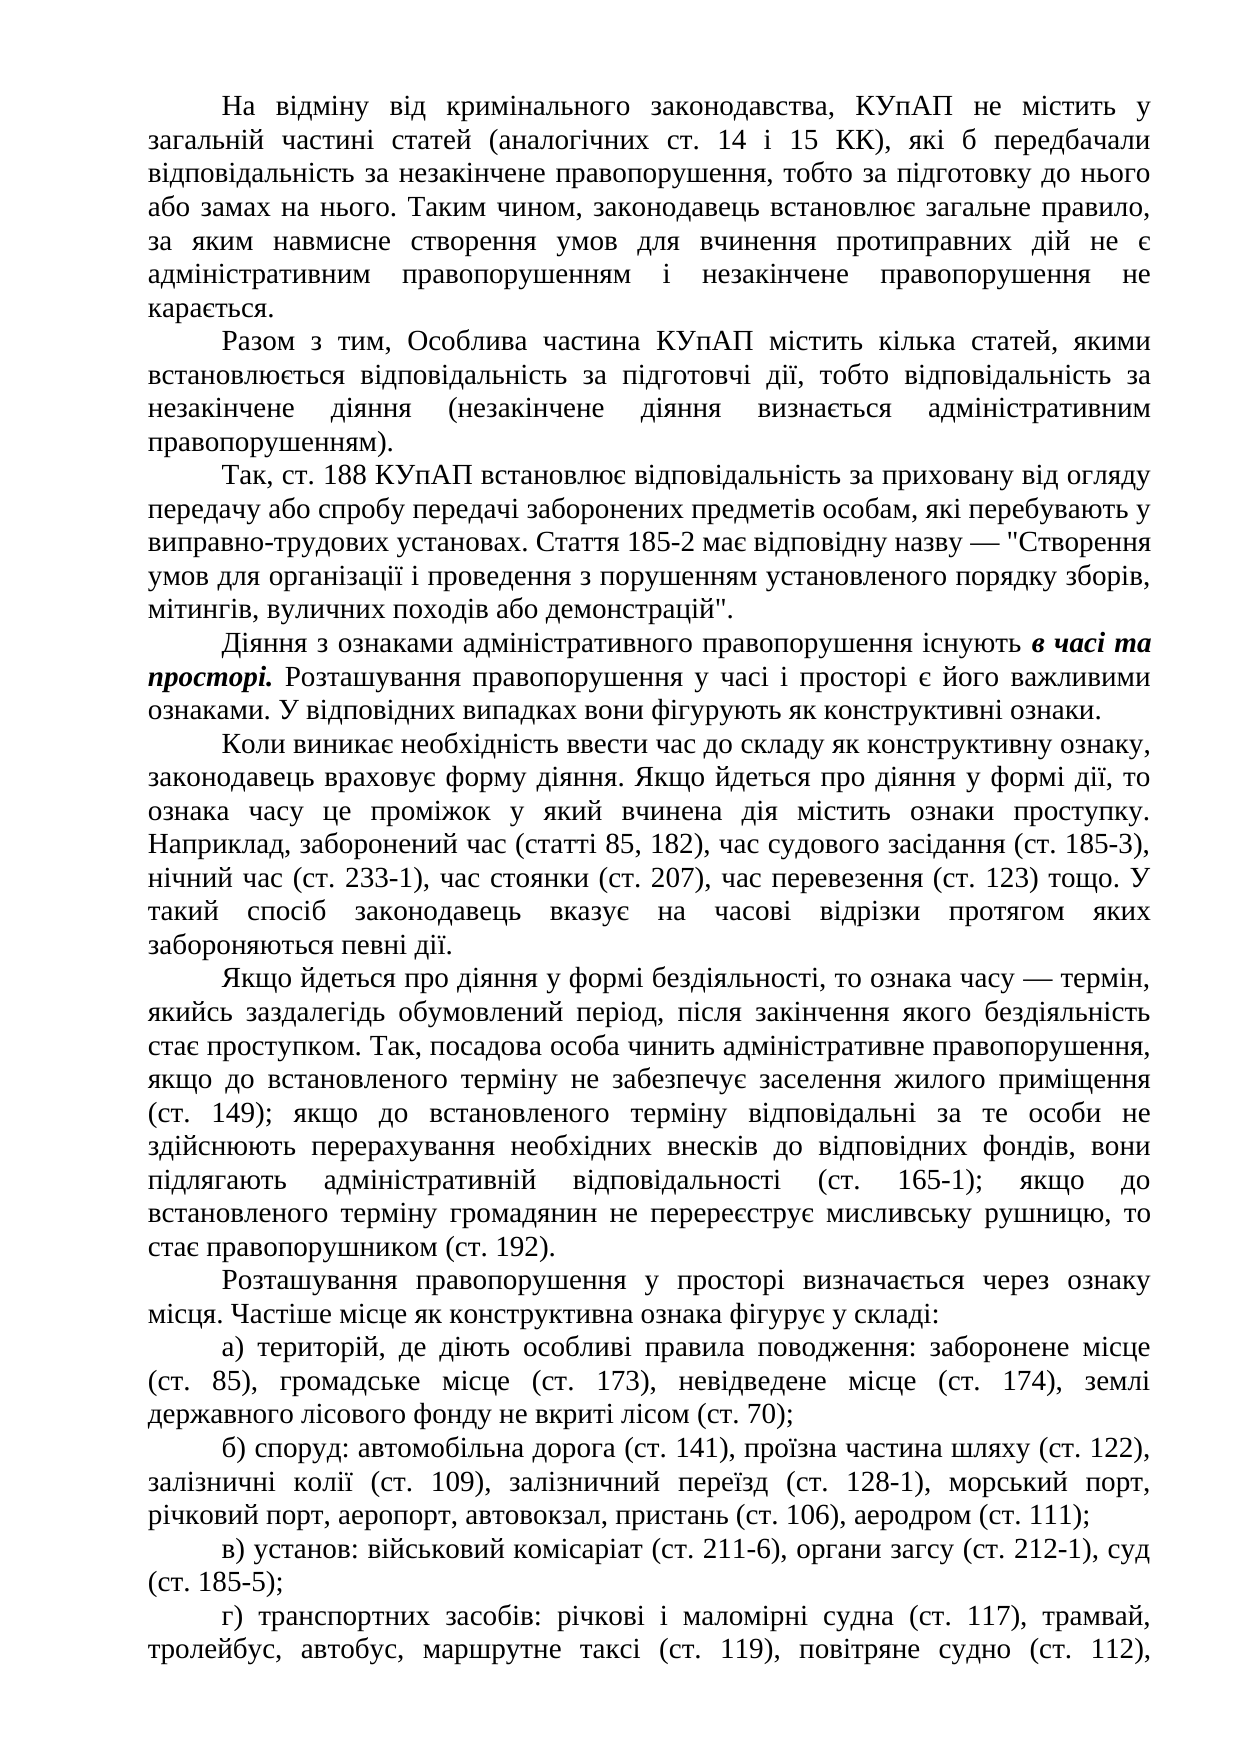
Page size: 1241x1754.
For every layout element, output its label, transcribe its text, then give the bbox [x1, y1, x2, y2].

text а) територій, де діють особливі правила поводження: заборонене місце (ст. 85), громадське місце (ст. 173), невідведене місце (ст. 174), землі державного лісового фонду не вкриті лісом (ст. 70); [148, 1329, 1152, 1430]
text Якщо йдеться про діяння у формі бездіяльності, то ознака часу — термін, якийсь заздалегідь обумовлений період, після закінчення якого бездіяльність стає проступком. Так, посадова особа чинить адміністративне правопорушення, якщо до встановленого терміну не забезпечує заселення жилого приміщення (ст. 149); якщо до встановленого терміну відповідальні за те особи не здійснюють перерахування необхідних внесків до відповідних фондів, вони підлягають адміністративній відповідальності (ст. 165-1); якщо до встановленого терміну громадянин не перереєструє мисливську рушницю, то стає правопорушником (ст. 192). [148, 961, 1152, 1262]
text в) установ: військовий комісаріат (ст. 211-6), органи загсу (ст. 212-1), суд (ст. 185-5); [148, 1531, 1152, 1598]
text Коли виникає необхідність ввести час до складу як конструктивну ознаку, законодавець враховує форму діяння. Якщо йдеться про діяння у формі дії, то ознака часу це проміжок у який вчинена дія містить ознаки проступку. Наприклад, заборонений час (статті 85, 182), час судового засідання (ст. 185-3), нічний час (ст. 233-1), час стоянки (ст. 207), час перевезення (ст. 123) тощо. У такий спосіб законодавець вказує на часові відрізки протягом яких забороняються певні дії. [148, 726, 1152, 961]
text Діяння з ознаками адміністративного правопорушення існують в часі та просторі. Розташування правопорушення у часі і просторі є його важливими ознаками. У відповідних випадках вони фігурують як конструктивні ознаки. [148, 625, 1152, 726]
text б) споруд: автомобільна дорога (ст. 141), проїзна частина шляху (ст. 122), залізничні колії (ст. 109), залізничний переїзд (ст. 128-1), морський порт, річковий порт, аеропорт, автовокзал, пристань (ст. 106), аеродром (ст. 111); [148, 1430, 1152, 1531]
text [148, 1598, 1152, 1665]
text Так, ст. 188 КУпАП встановлює відповідальність за приховану від огляду передачу або спробу передачі заборонених предметів особам, які перебувають у виправно-трудових установах. Стаття 185-2 має відповідну назву — "Створення умов для організації і проведення з порушенням установленого порядку зборів, мітингів, вуличних походів або демонстрацій". [148, 457, 1152, 625]
text Розташування правопорушення у просторі визначається через ознаку місця. Частіше місце як конструктивна ознака фігурує у складі: [148, 1262, 1152, 1329]
text На відміну від кримінального законодавства, КУпАП не містить у загальній частині статей (аналогічних ст. 14 і 15 КК), які б передбачали відповідальність за незакінчене правопорушення, тобто за підготовку до нього або замах на нього. Таким чином, законодавець встановлює загальне правило, за яким навмисне створення умов для вчинення протиправних дій не є адміністративним правопорушенням і незакінчене правопорушення не карається. [148, 88, 1152, 323]
text Разом з тим, Особлива частина КУпАП містить кілька статей, якими встановлюється відповідальність за підготовчі дії, тобто відповідальність за незакінчене діяння (незакінчене діяння визнається адміністративним правопорушенням). [148, 323, 1152, 457]
